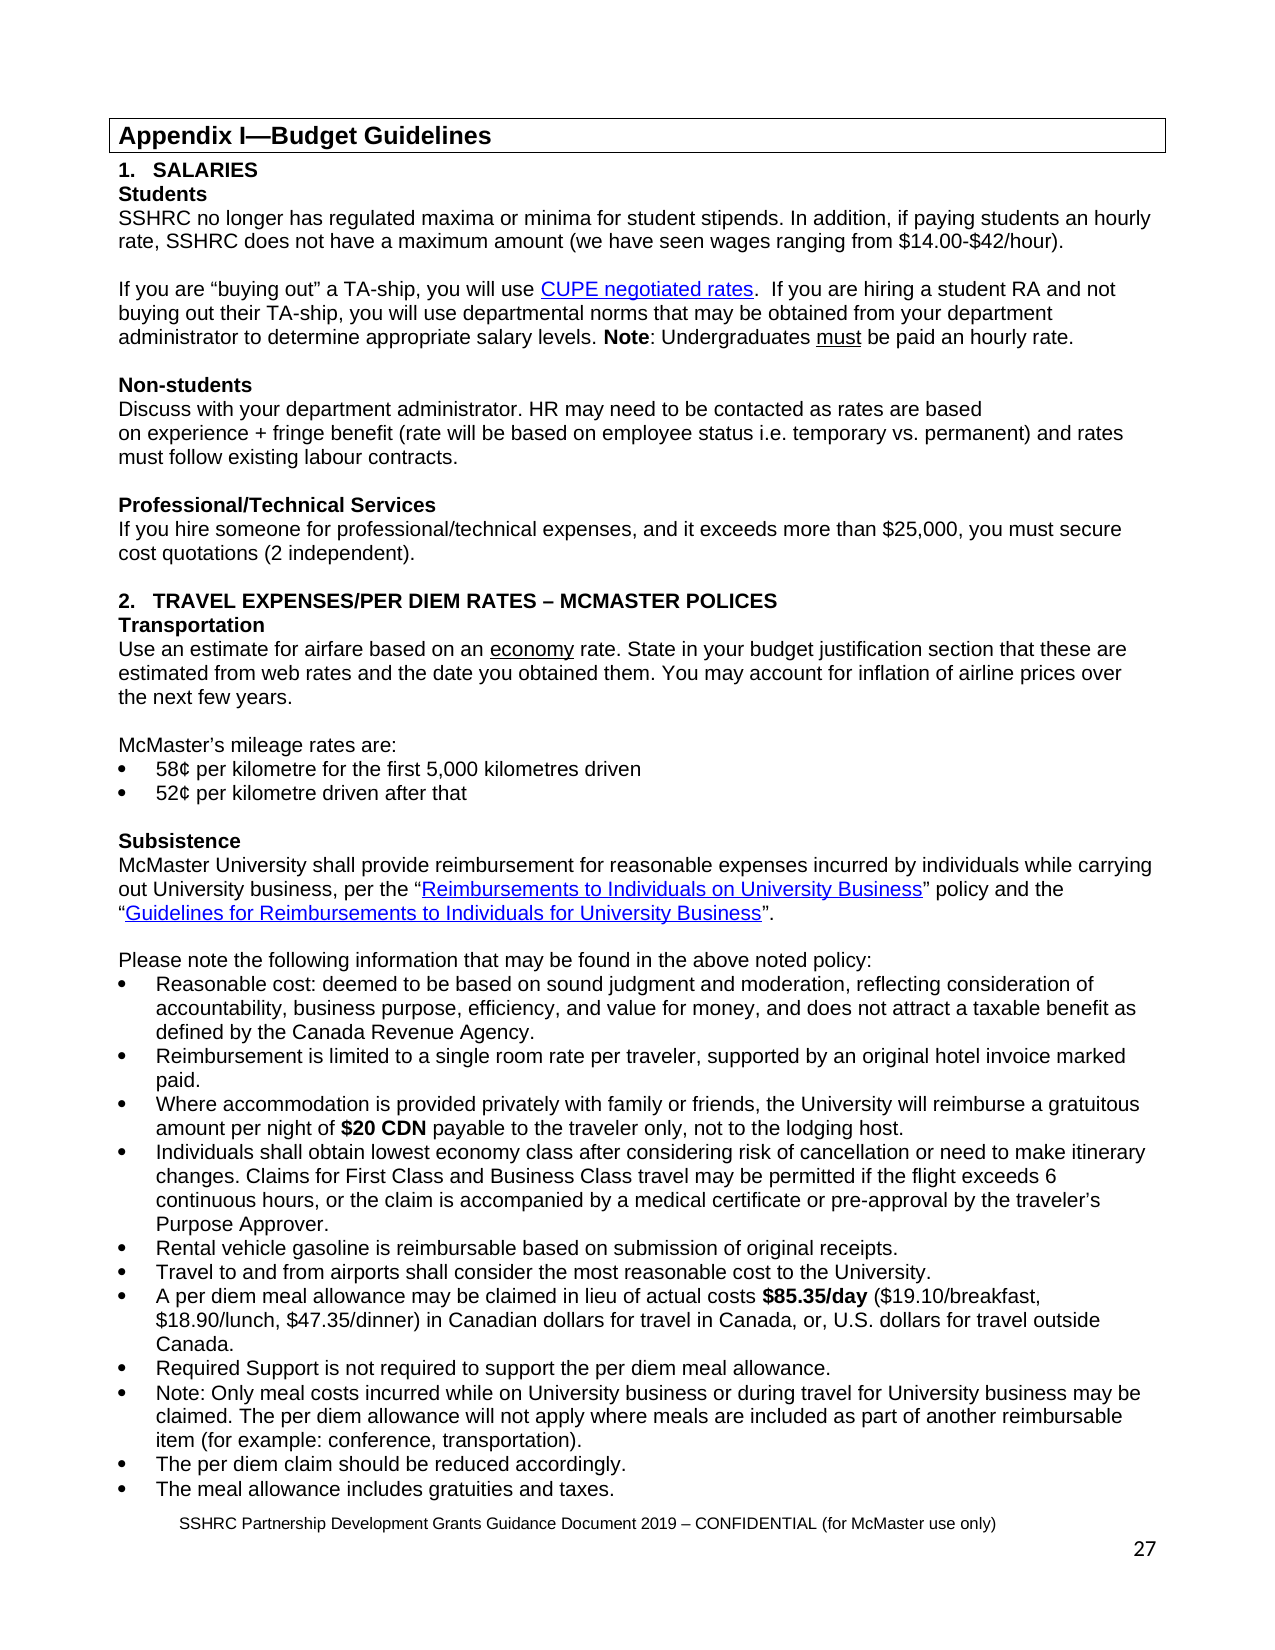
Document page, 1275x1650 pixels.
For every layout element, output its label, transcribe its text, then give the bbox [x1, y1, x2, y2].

list Reimbursement is limited to a single room rate per traveler, supported by an original hotel invoice marked paid. [118, 1044, 1157, 1092]
text Professional/Technical Services [118, 493, 1157, 517]
text Discuss with your department administrator. HR may need to be contacted as rates are based [118, 397, 1157, 421]
text Please note the following information that may be found in the above noted policy: [118, 948, 1157, 972]
list The meal allowance includes gratuities and taxes. [118, 1476, 1157, 1500]
list Required Support is not required to support the per diem meal allowance. [118, 1356, 1157, 1380]
subtitle Appendix I—Budget Guidelines [110, 119, 1165, 152]
list Where accommodation is provided privately with family or friends, the University will reimburse a gratuitous amount per night of $20 CDN payable to the traveler only, not to the lodging host. [118, 1092, 1157, 1140]
text SSHRC no longer has regulated maxima or minima for student stipends. In addition, if paying students an hourly rate, SSHRC does not have a maximum amount (we have seen wages ranging from $14.00-$42/hour). [118, 205, 1157, 253]
text 2. TRAVEL EXPENSES/PER DIEM RATES – MCMASTER POLICES [118, 589, 1157, 613]
list The per diem claim should be reduced accordingly. [118, 1452, 1157, 1476]
text McMaster’s mileage rates are: [118, 732, 1157, 756]
text McMaster University shall provide reimbursement for reasonable expenses incurred by individuals while carrying out University business, per the “Reimbursements to Individuals on University Business” policy and the “Guidelines for Reimbursements to Individuals for University Business”. [118, 852, 1157, 924]
text on experience + fringe benefit (rate will be based on employee status i.e. temporary vs. permanent) and rates must follow existing labour contracts. [118, 421, 1157, 469]
list Rental vehicle gasoline is reimbursable based on submission of original receipts. [118, 1236, 1157, 1260]
text Use an estimate for airfare based on an economy rate. State in your budget justification section that these are estimated from web rates and the date you obtained them. You may account for inflation of airline prices over the next few years. [118, 637, 1157, 708]
list Note: Only meal costs incurred while on University business or during travel for University business may be claimed. The per diem allowance will not apply where meals are included as part of another reimbursable item (for example: conference, transportation). [118, 1380, 1157, 1452]
list Travel to and from airports shall consider the most reasonable cost to the University. [118, 1260, 1157, 1284]
text Subsistence [118, 828, 1157, 852]
text Students [118, 181, 1157, 205]
text Transportation [118, 613, 1157, 637]
list Reasonable cost: deemed to be based on sound judgment and moderation, reflecting consideration of accountability, business purpose, efficiency, and value for money, and does not attract a taxable benefit as defined by the Canada Revenue Agency. [118, 972, 1157, 1044]
list 52¢ per kilometre driven after that [118, 780, 1157, 804]
text If you are “buying out” a TA-ship, you will use CUPE negotiated rates. If you are hiring a student RA and not buying out their TA-ship, you will use departmental norms that may be obtained from your department administrator to determine appropriate salary levels. Note: Undergraduates must be paid an hourly rate. [118, 277, 1157, 349]
list 58¢ per kilometre for the first 5,000 kilometres driven [118, 756, 1157, 780]
list Individuals shall obtain lowest economy class after considering risk of cancellation or need to make itinerary changes. Claims for First Class and Business Class travel may be permitted if the flight exceeds 6 continuous hours, or the claim is accompanied by a medical certificate or pre-approval by the traveler’s Purpose Approver. [118, 1140, 1157, 1236]
text Non-students [118, 373, 1157, 397]
list A per diem meal allowance may be claimed in lieu of actual costs $85.35/day ($19.10/breakfast, $18.90/lunch, $47.35/dinner) in Canadian dollars for travel in Canada, or, U.S. dollars for travel outside Canada. [118, 1284, 1157, 1356]
text If you hire someone for professional/technical expenses, and it exceeds more than $25,000, you must secure cost quotations (2 independent). [118, 517, 1157, 565]
text 1. SALARIES [118, 157, 1157, 181]
